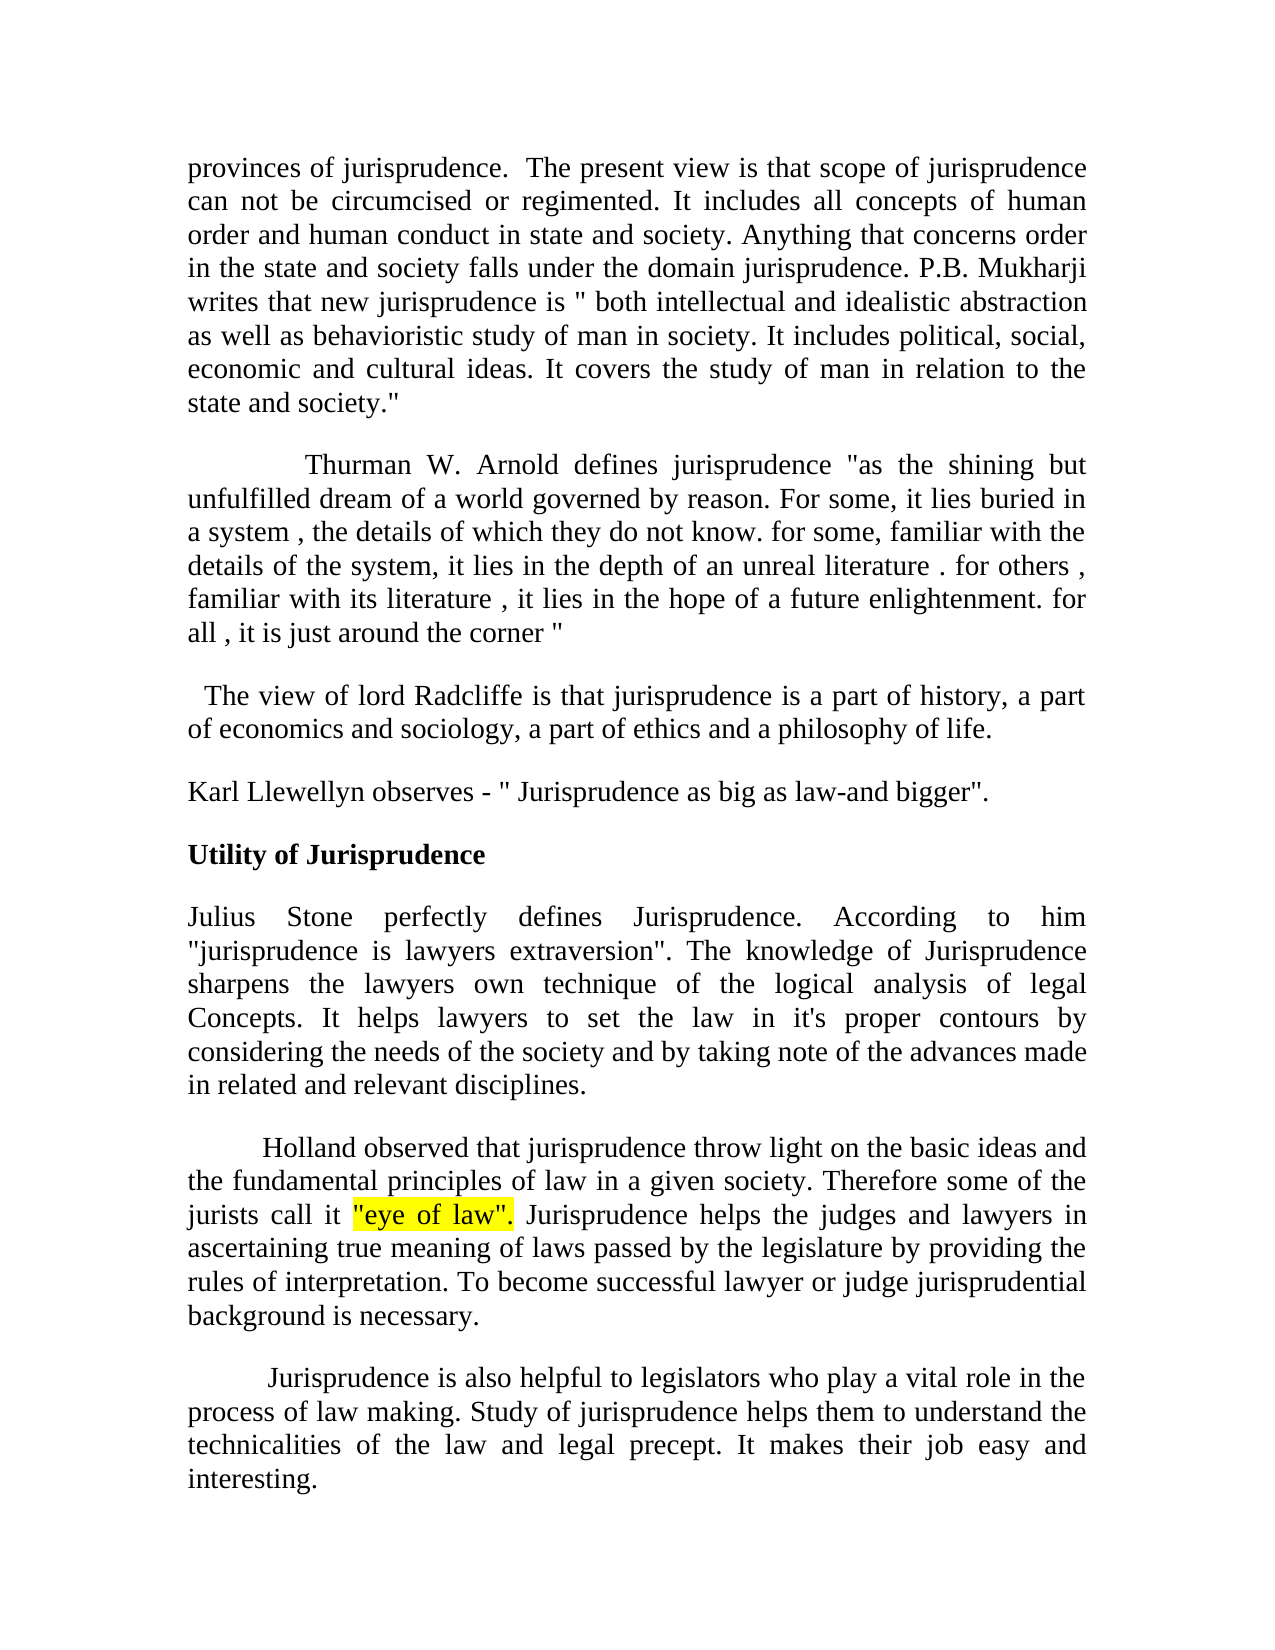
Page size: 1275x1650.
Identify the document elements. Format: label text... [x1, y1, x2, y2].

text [187, 150, 1087, 418]
text Julius Stone perfectly defines Jurisprudence. According to him "jurisprudence is lawyers extraversion". The knowledge of Jurisprudence sharpens the lawyers own technique of the logical analysis of legal Concepts. It helps lawyers to set the law in it's proper contours by considering the needs of the society and by taking note of the advances made in related and relevant disciplines. [187, 899, 1087, 1101]
text Utility of Jurisprudence [187, 837, 1087, 870]
text Karl Llewellyn observes - " Jurisprudence as big as law-and bigger". [187, 774, 1087, 808]
text Thurman W. Arnold defines jurisprudence "as the shining but unfulfilled dream of a world governed by reason. For some, it lies buried in a system , the details of which they do not know. for some, familiar with the details of the system, it lies in the depth of an unreal literature . for others , familiar with its literature , it lies in the hope of a future enlightenment. for all , it is just around the corner " [187, 447, 1087, 649]
text The view of lord Radcliffe is that jurisprudence is a part of history, a part of economics and sociology, a part of ethics and a philosophy of life. [187, 678, 1087, 745]
text Holland observed that jurisprudence throw light on the basic ideas and the fundamental principles of law in a given society. Therefore some of the jurists call it "eye of law". Jurisprudence helps the judges and lawyers in ascertaining true meaning of laws passed by the legislature by providing the rules of interpretation. To become successful lawyer or judge jurisprudential background is necessary. [187, 1130, 1087, 1331]
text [187, 1360, 1087, 1494]
